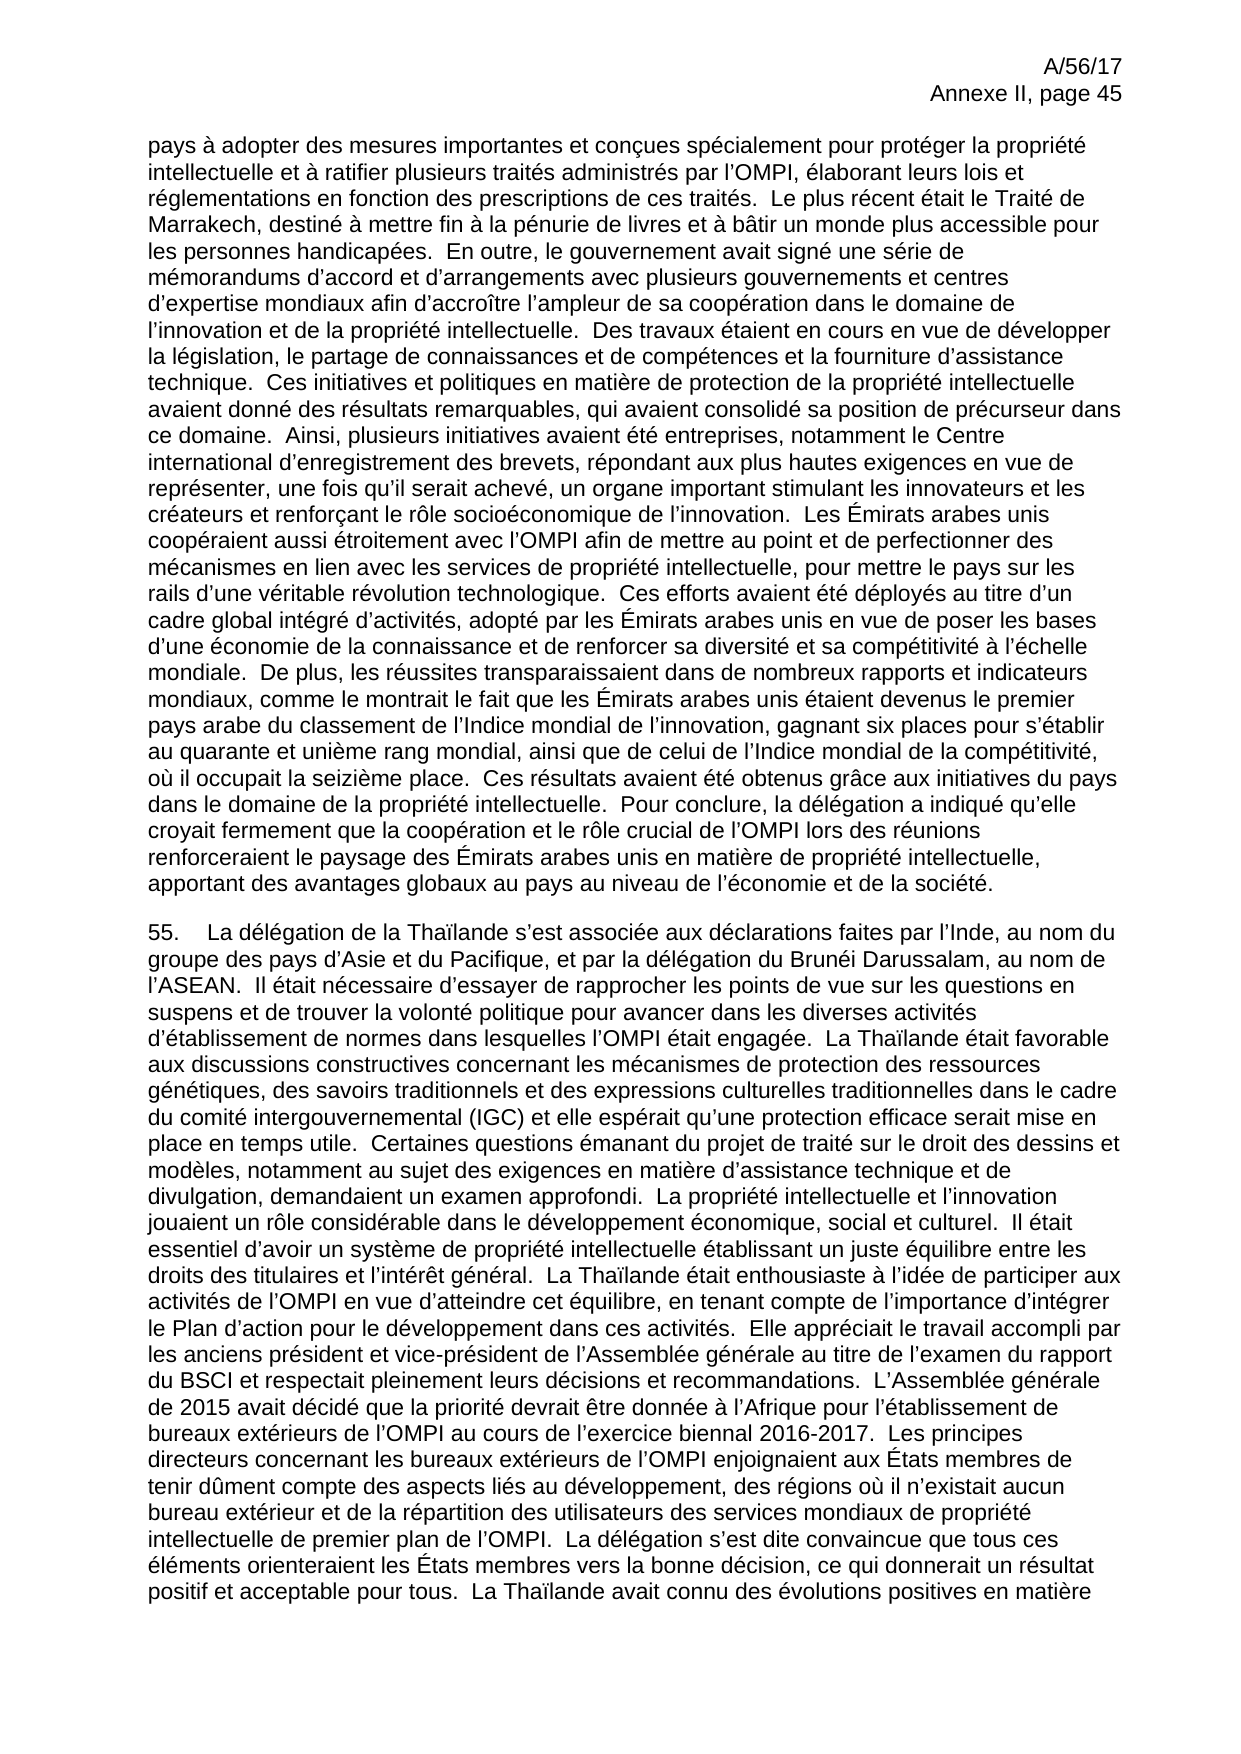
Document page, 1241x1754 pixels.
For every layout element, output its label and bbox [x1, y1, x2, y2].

text [148, 132, 1122, 896]
text [148, 919, 1122, 1604]
